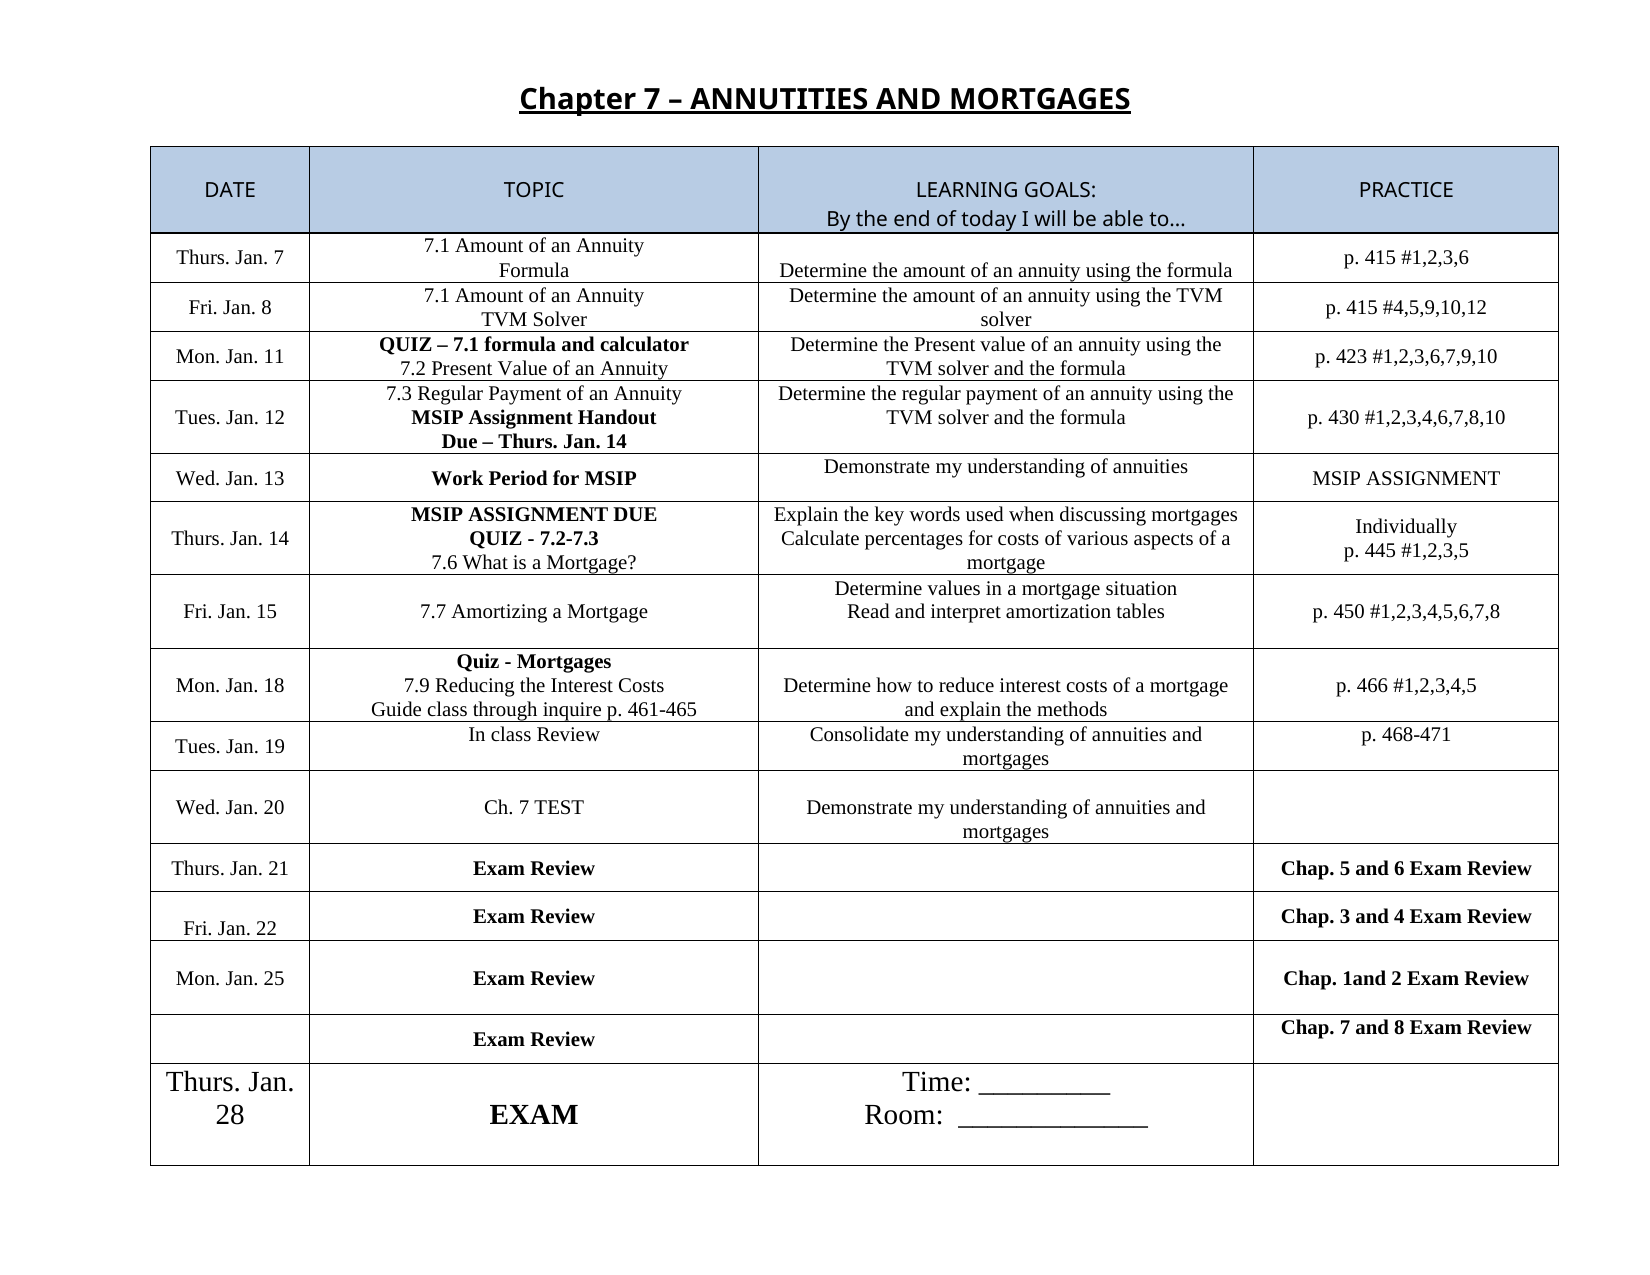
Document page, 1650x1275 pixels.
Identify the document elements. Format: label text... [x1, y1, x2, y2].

table_cell Determine values in a mortgage situation Read and interpret amortization tables [759, 575, 1253, 648]
table_cell Chap. 3 and 4 Exam Review [1254, 892, 1558, 940]
table_cell Determine the amount of an annuity using the TVM solver [759, 283, 1253, 331]
table_cell Chap. 1and 2 Exam Review [1254, 941, 1558, 1014]
table_header PRACTICE [1254, 147, 1558, 232]
table_cell Consolidate my understanding of annuities and mortgages [759, 722, 1253, 770]
table_cell Explain the key words used when discussing mortgages Calculate percentages for costs of various aspects of a mortgage [759, 502, 1253, 574]
table_cell Work Period for MSIP [310, 454, 758, 501]
text Chapter 7 – ANNUTITIES AND MORTGAGES [150, 78, 1500, 118]
table_cell Fri. Jan. 15 [151, 575, 309, 648]
table_header LEARNING GOALS: By the end of today I will be able to… [759, 147, 1253, 232]
table_cell Tues. Jan. 19 [151, 722, 309, 770]
table_cell Thurs. Jan. 21 [151, 844, 309, 891]
table_cell Wed. Jan. 20 [151, 771, 309, 843]
table_cell Ch. 7 TEST [310, 771, 758, 843]
table_cell Chap. 7 and 8 Exam Review [1254, 1015, 1558, 1063]
table_cell Mon. Jan. 18 [151, 649, 309, 721]
table_cell Exam Review [310, 892, 758, 940]
table_cell p. 466 #1,2,3,4,5 [1254, 649, 1558, 721]
table_cell Fri. Jan. 8 [151, 283, 309, 331]
table_cell Tues. Jan. 12 [151, 381, 309, 453]
table_cell Chap. 5 and 6 Exam Review [1254, 844, 1558, 891]
table_cell [759, 892, 1253, 940]
table_cell QUIZ – 7.1 formula and calculator 7.2 Present Value of an Annuity [310, 332, 758, 380]
table_cell p. 415 #1,2,3,6 [1254, 234, 1558, 282]
table_cell Exam Review [310, 1015, 758, 1063]
table_cell [759, 1015, 1253, 1063]
table_cell [759, 844, 1253, 891]
table_header DATE [151, 147, 309, 232]
table_cell 7.1 Amount of an Annuity Formula [310, 234, 758, 282]
table_cell Thurs. Jan. 7 [151, 234, 309, 282]
table_cell 7.7 Amortizing a Mortgage [310, 575, 758, 648]
table_cell Wed. Jan. 13 [151, 454, 309, 501]
table_cell [1254, 771, 1558, 843]
table_cell MSIP ASSIGNMENT [1254, 454, 1558, 501]
table_cell p. 423 #1,2,3,6,7,9,10 [1254, 332, 1558, 380]
table_cell Individually p. 445 #1,2,3,5 [1254, 502, 1558, 574]
table_cell p. 450 #1,2,3,4,5,6,7,8 [1254, 575, 1558, 648]
table_cell 7.3 Regular Payment of an Annuity MSIP Assignment Handout Due – Thurs. Jan. 14 [310, 381, 758, 453]
table_cell Determine the Present value of an annuity using the TVM solver and the formula [759, 332, 1253, 380]
table_cell Demonstrate my understanding of annuities and mortgages [759, 771, 1253, 843]
table_cell Time: _________ Room: _____________ [759, 1064, 1253, 1164]
table_cell [759, 941, 1253, 1014]
table_cell Demonstrate my understanding of annuities [759, 454, 1253, 501]
table_cell Mon. Jan. 11 [151, 332, 309, 380]
table_cell Determine the regular payment of an annuity using the TVM solver and the formula [759, 381, 1253, 453]
table_cell p. 415 #4,5,9,10,12 [1254, 283, 1558, 331]
table_cell EXAM [310, 1064, 758, 1164]
table_cell In class Review [310, 722, 758, 770]
table_cell p. 468-471 [1254, 722, 1558, 770]
table_cell MSIP ASSIGNMENT DUE QUIZ - 7.2-7.3 7.6 What is a Mortgage? [310, 502, 758, 574]
table_cell Thurs. Jan. 28 [151, 1064, 309, 1164]
table_cell Fri. Jan. 22 [151, 892, 309, 940]
table_cell [151, 1015, 309, 1063]
table_cell p. 430 #1,2,3,4,6,7,8,10 [1254, 381, 1558, 453]
table_cell Quiz - Mortgages 7.9 Reducing the Interest Costs Guide class through inquire p. 461-465 [310, 649, 758, 721]
table_cell [1254, 1064, 1558, 1164]
table_cell Exam Review [310, 941, 758, 1014]
table_cell Determine the amount of an annuity using the formula [759, 234, 1253, 282]
table_cell Determine how to reduce interest costs of a mortgage and explain the methods [759, 649, 1253, 721]
table_cell Mon. Jan. 25 [151, 941, 309, 1014]
table_cell 7.1 Amount of an Annuity TVM Solver [310, 283, 758, 331]
table_cell Exam Review [310, 844, 758, 891]
table_cell Thurs. Jan. 14 [151, 502, 309, 574]
table_header TOPIC [310, 147, 758, 232]
